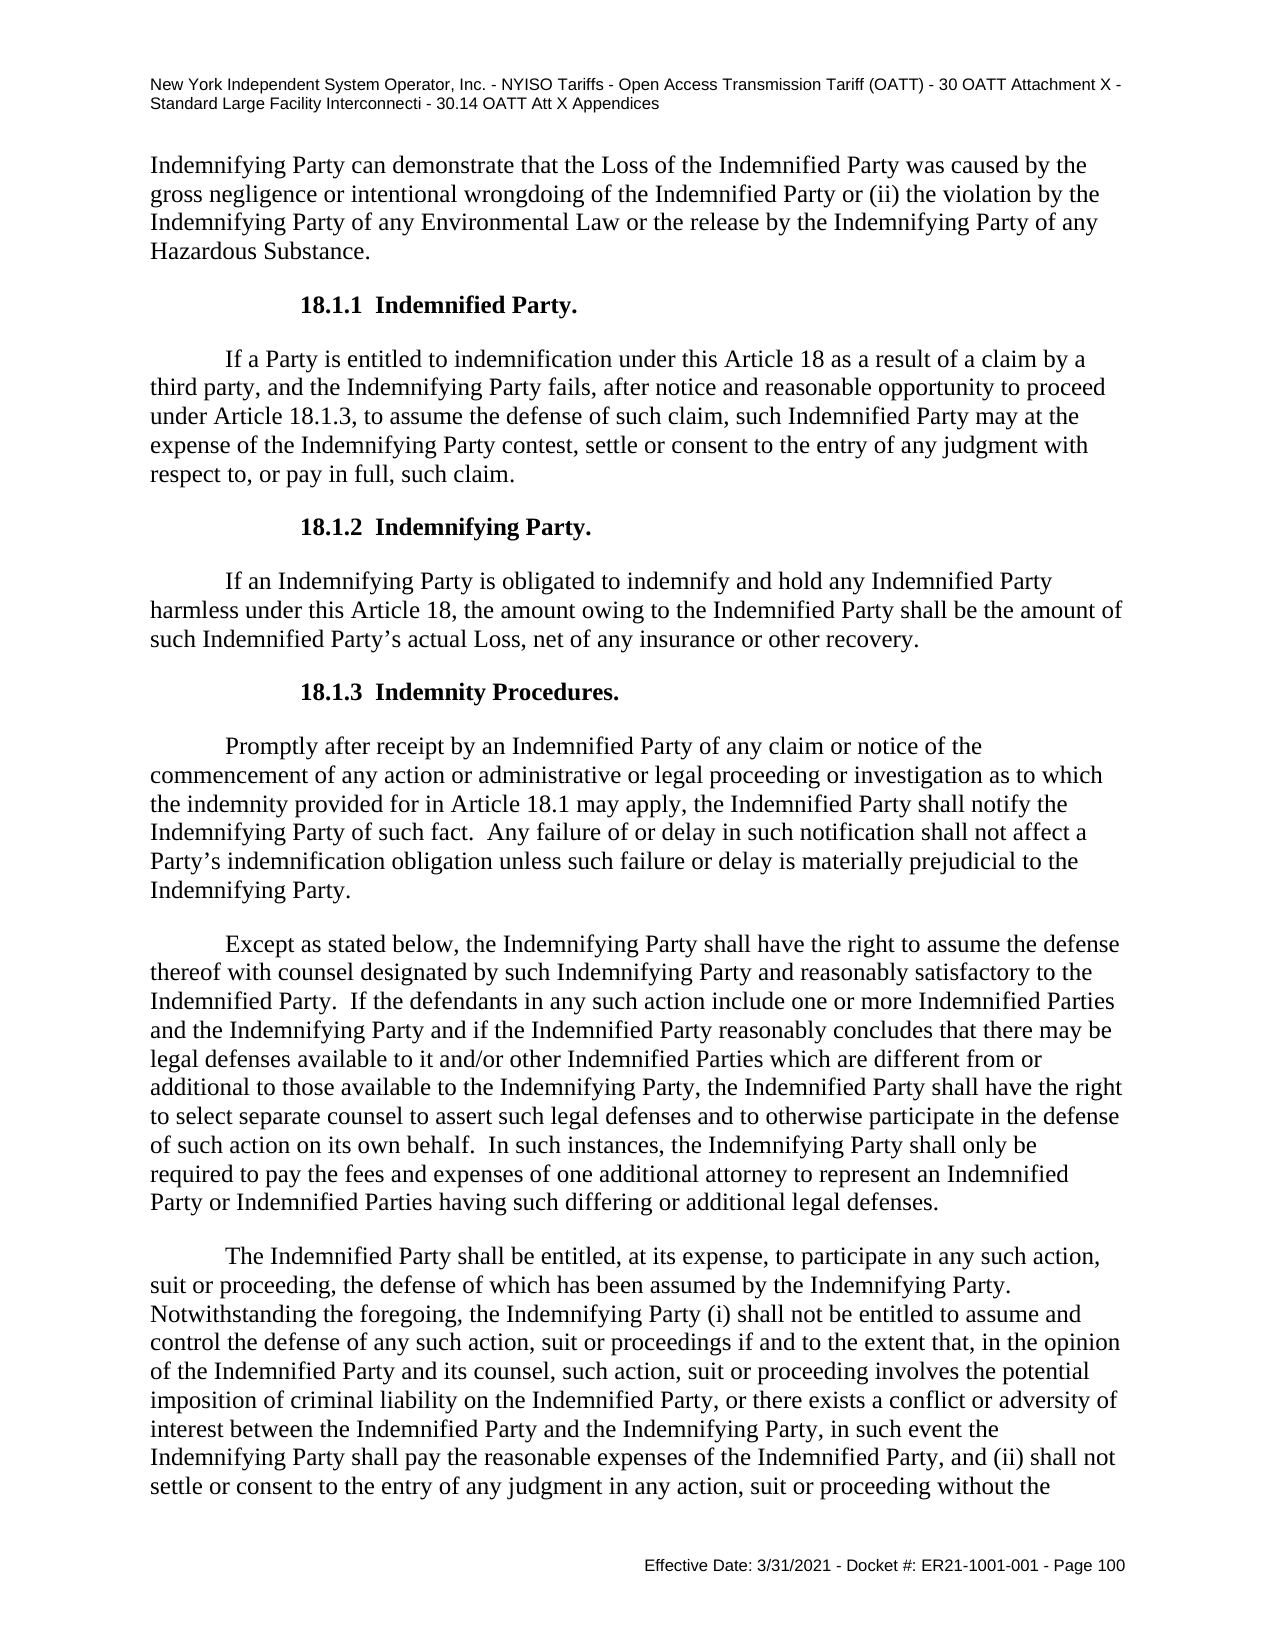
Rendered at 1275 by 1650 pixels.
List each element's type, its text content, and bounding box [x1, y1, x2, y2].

text Promptly after receipt by an Indemnified Party of any claim or notice of the commencement of any action or administrative or legal proceeding or investigation as to which the indemnity provided for in Article 18.1 may apply, the Indemnified Party shall notify the Indemnifying Party of such fact. Any failure of or delay in such notification shall not affect a Party’s indemnification obligation unless such failure or delay is materially prejudicial to the Indemnifying Party. [150, 731, 1125, 904]
text 18.1.3 Indemnity Procedures. [262, 677, 1125, 706]
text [150, 150, 1125, 265]
text 18.1.1 Indemnified Party. [262, 290, 1125, 319]
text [150, 1241, 1125, 1500]
text If a Party is entitled to indemnification under this Article 18 as a result of a claim by a third party, and the Indemnifying Party fails, after notice and reasonable opportunity to proceed under Article 18.1.3, to assume the defense of such claim, such Indemnified Party may at the expense of the Indemnifying Party contest, settle or consent to the entry of any judgment with respect to, or pay in full, such claim. [150, 344, 1125, 487]
text 18.1.2 Indemnifying Party. [262, 512, 1125, 541]
text Except as stated below, the Indemnifying Party shall have the right to assume the defense thereof with counsel designated by such Indemnifying Party and reasonably satisfactory to the Indemnified Party. If the defendants in any such action include one or more Indemnified Parties and the Indemnifying Party and if the Indemnified Party reasonably concludes that there may be legal defenses available to it and/or other Indemnified Parties which are different from or additional to those available to the Indemnifying Party, the Indemnified Party shall have the right to select separate counsel to assert such legal defenses and to otherwise participate in the defense of such action on its own behalf. In such instances, the Indemnifying Party shall only be required to pay the fees and expenses of one additional attorney to represent an Indemnified Party or Indemnified Parties having such differing or additional legal defenses. [150, 929, 1125, 1216]
text If an Indemnifying Party is obligated to indemnify and hold any Indemnified Party harmless under this Article 18, the amount owing to the Indemnified Party shall be the amount of such Indemnified Party’s actual Loss, net of any insurance or other recovery. [150, 566, 1125, 652]
